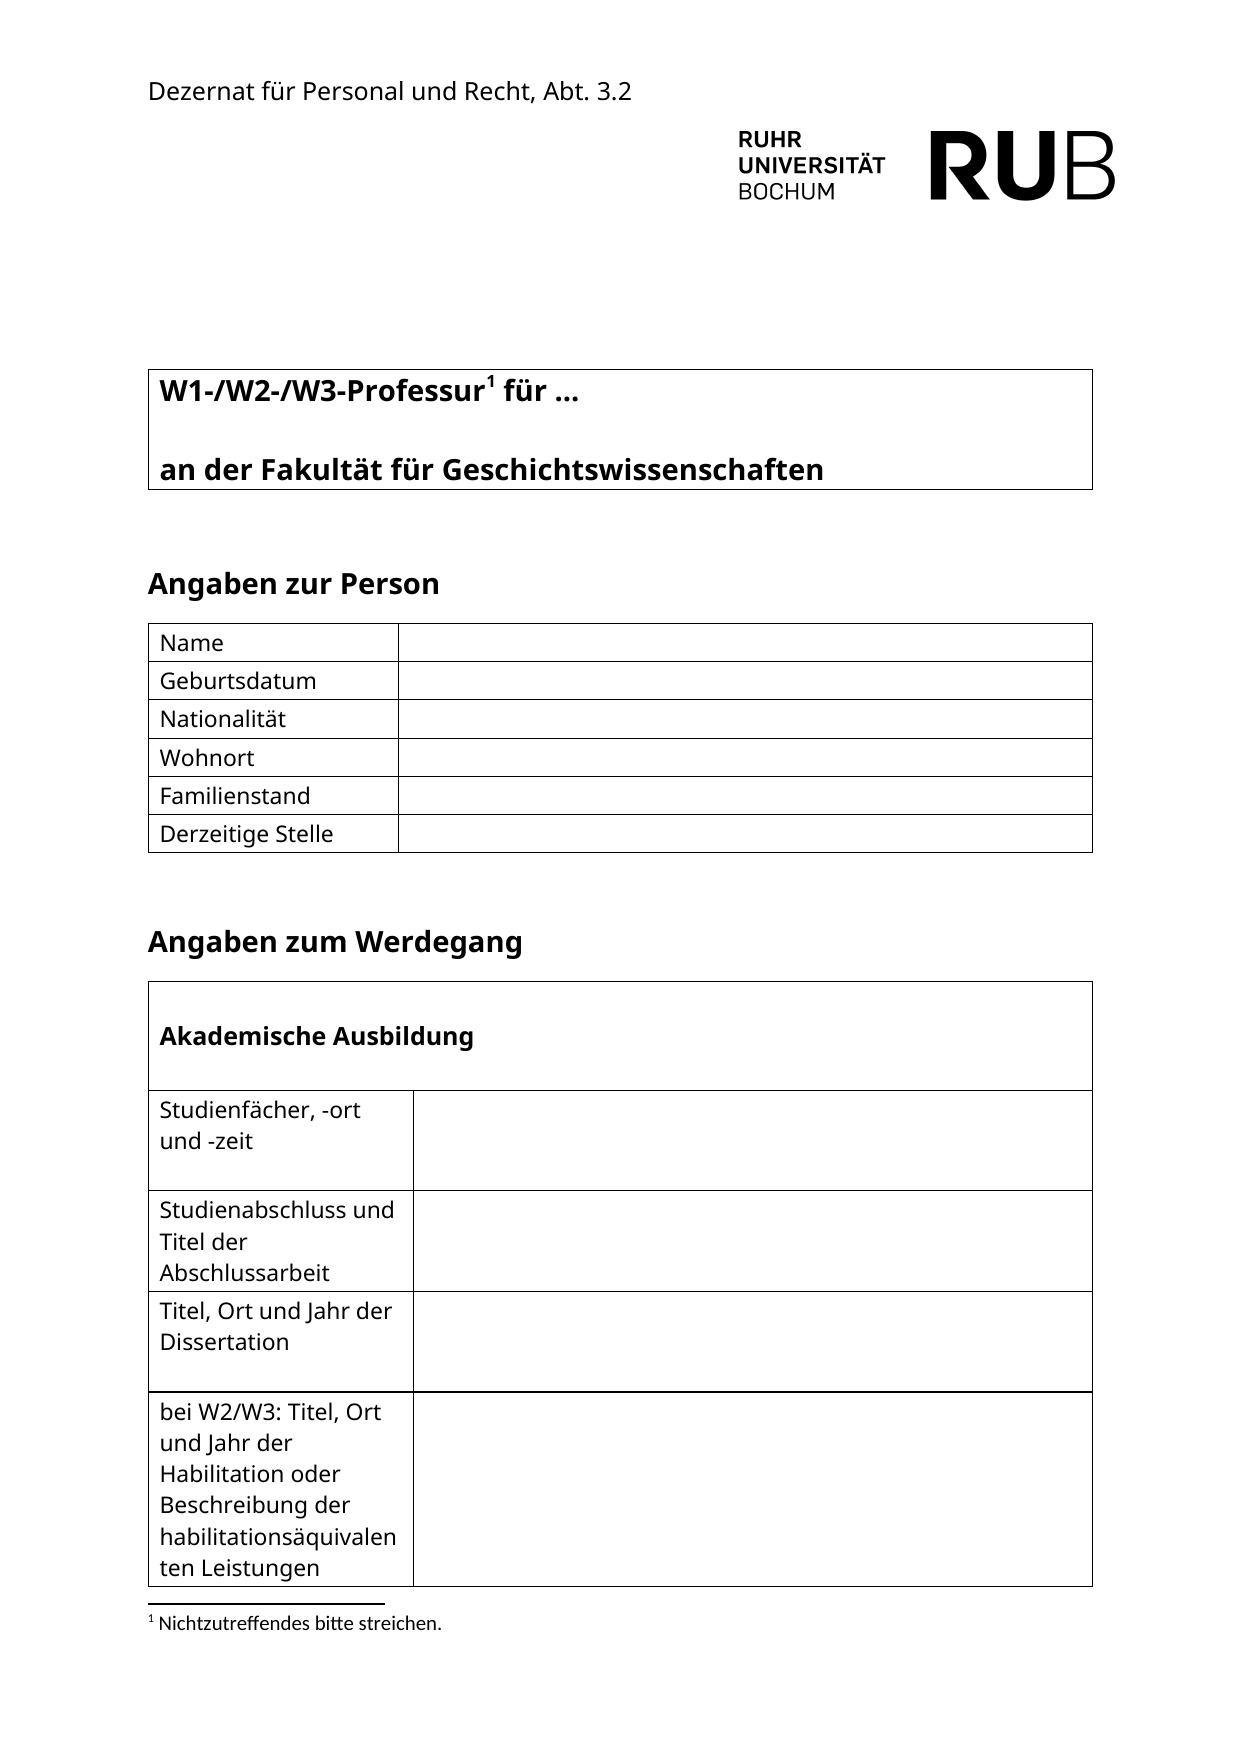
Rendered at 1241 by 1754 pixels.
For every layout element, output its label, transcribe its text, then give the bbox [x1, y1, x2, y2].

table_cell Nationalität [149, 700, 398, 737]
table_cell [414, 1393, 1092, 1586]
table_header Name [149, 624, 398, 661]
table_cell [399, 700, 1092, 737]
table_header Akademische Ausbildung [149, 982, 1092, 1089]
table_cell [399, 662, 1092, 699]
table_cell [399, 777, 1092, 814]
table_cell Titel, Ort und Jahr der Dissertation [149, 1292, 413, 1391]
table_cell Wohnort [149, 739, 398, 776]
picture [738, 129, 1116, 202]
table_cell Geburtsdatum [149, 662, 398, 699]
table_cell [414, 1292, 1092, 1391]
table_cell [414, 1091, 1092, 1190]
table_header [399, 624, 1092, 661]
table_cell [399, 739, 1092, 776]
table_cell Derzeitige Stelle [149, 815, 398, 852]
table_cell bei W2/W3: Titel, Ort und Jahr der Habilitation oder Beschreibung der habilitationsäquivalenten Leistungen [149, 1393, 413, 1586]
table_cell [399, 815, 1092, 852]
table_header W1-/W2-/W3-Professur für ... an der Fakultät für Geschichtswissenschaften [149, 370, 1092, 489]
table_cell Familienstand [149, 777, 398, 814]
text Angaben zur Person [148, 564, 1093, 603]
text Angaben zum Werdegang [148, 921, 1093, 961]
table_cell [414, 1191, 1092, 1291]
table_cell Studienabschluss und Titel der Abschlussarbeit [149, 1191, 413, 1291]
table_cell Studienfächer, -ort und -zeit [149, 1091, 413, 1190]
